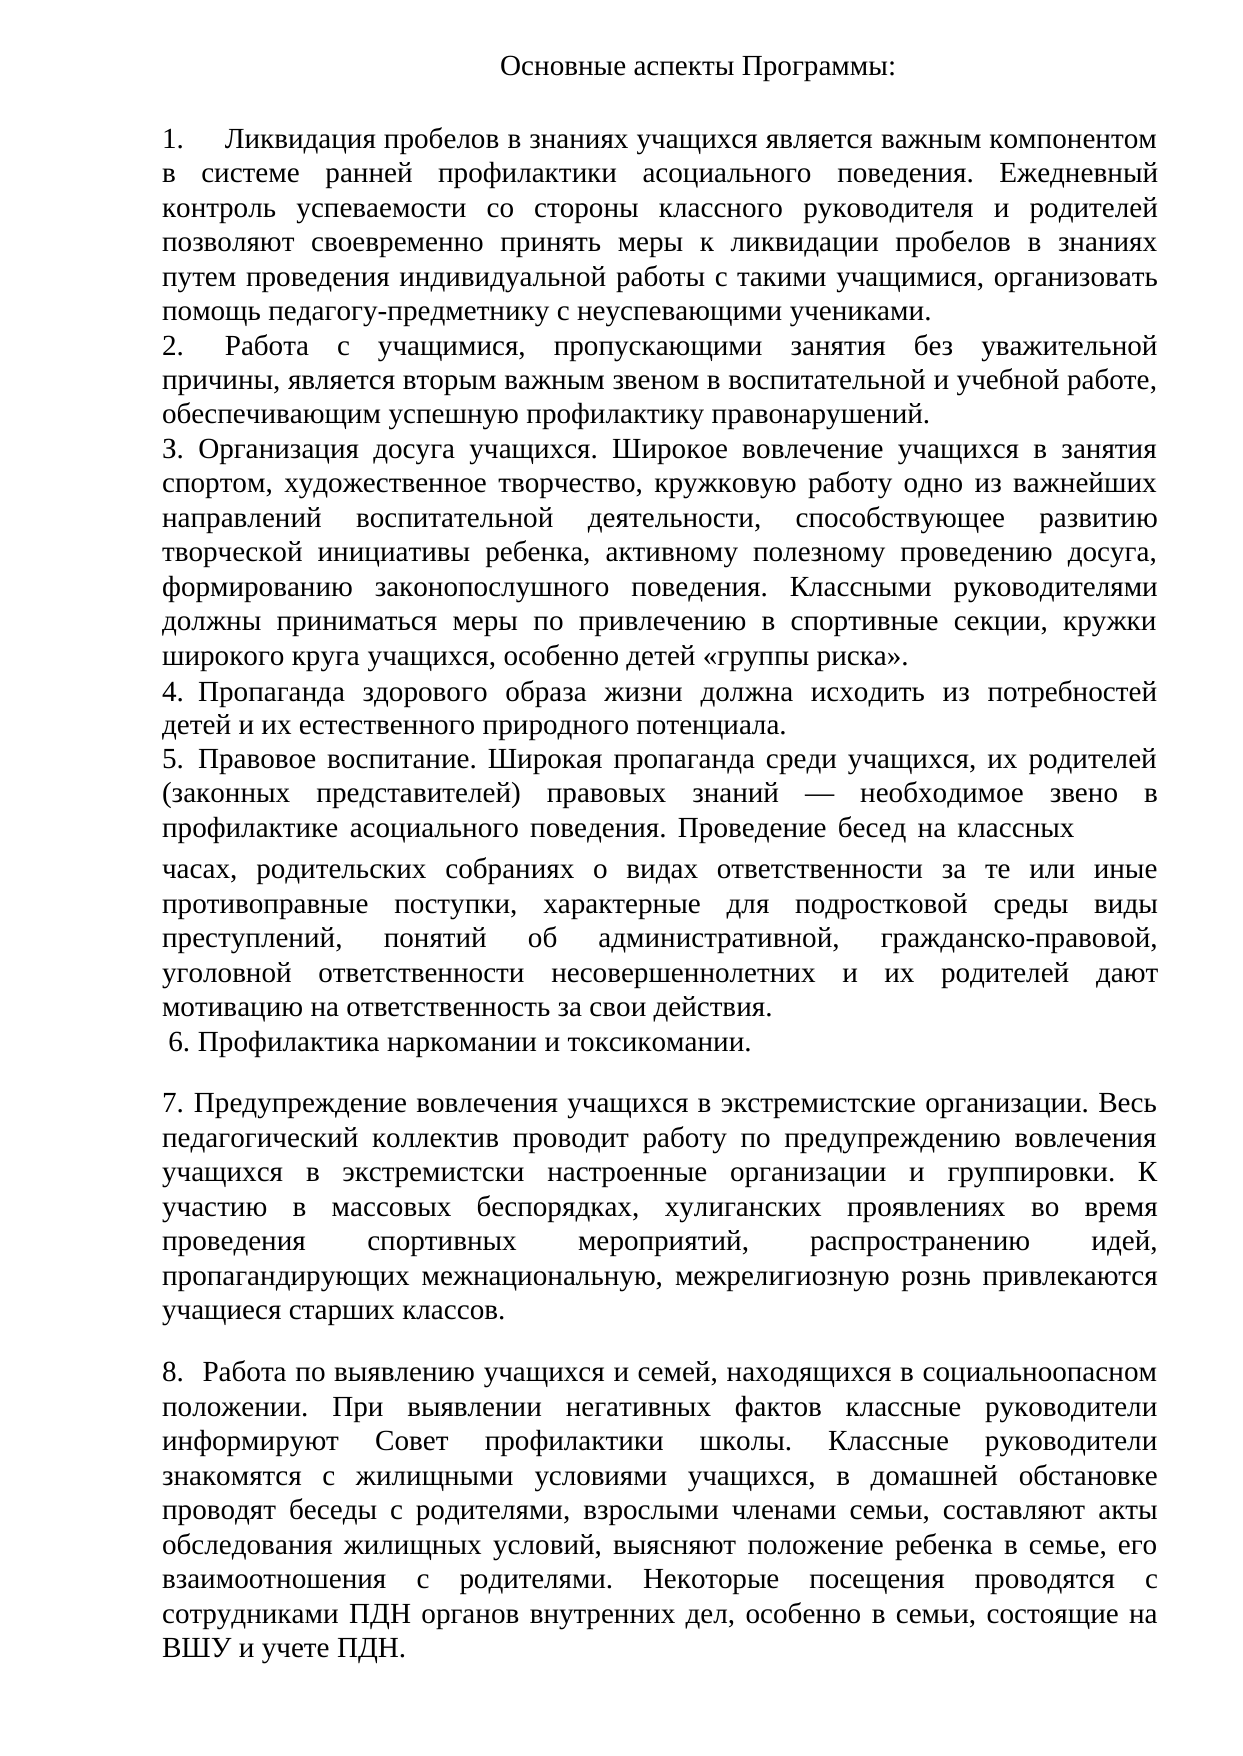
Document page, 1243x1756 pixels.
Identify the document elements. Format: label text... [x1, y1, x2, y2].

list Ликвидация пробелов в знаниях учащихся является важным компонентом в системе ранней профилактики асоциального поведения. Ежедневный контроль успеваемости со стороны классного руководителя и родителей позволяют своевременно принять меры к ликвидации пробелов в знаниях путем проведения индивидуальной работы с такими учащимися, организовать помощь педагогу-предметнику с неуспевающими учениками. [162, 121, 1158, 327]
list Правовое воспитание. Широкая пропаганда среди учащихся, их родителей (законных представителей) правовых знаний — необходимое звено в профилактике асоциального поведения. Проведение бесед на классных [162, 741, 1158, 843]
text часах, родительских собраниях о видах ответственности за те или иные противоправные поступки, характерные для подростковой среды виды преступлений, понятий об административной, гражданско-правовой, уголовной ответственности несовершеннолетних и их родителей дают мотивацию на ответственность за свои действия. [162, 851, 1158, 1023]
list Предупреждение вовлечения учащихся в экстремистские организации. Весь педагогический коллектив проводит работу по предупреждению вовлечения учащихся в экстремистски настроенные организации и группировки. К участию в массовых беспорядках, хулиганских проявлениях во время проведения спортивных мероприятий, распространению идей, пропагандирующих межнациональную, межрелигиозную рознь привлекаются учащиеся старших классов. [162, 1085, 1157, 1326]
list Основные аспекты Программы: [162, 48, 1174, 81]
text З. Организация досуга учащихся. Широкое вовлечение учащихся в занятия спортом, художественное творчество, кружковую работу одно из важнейших направлений воспитательной деятельности, способствующее развитию творческой инициативы ребенка, активному полезному проведению досуга, формированию законопослушного поведения. Классными руководителями должны приниматься меры по привлечению в спортивные секции, кружки широкого круга учащихся, особенно детей «группы риска». [162, 431, 1158, 671]
list Пропаганда здорового образа жизни должна исходить из потребностей детей и их естественного природного потенциала. [162, 674, 1157, 741]
list Работа по выявлению учащихся и семей, находящихся в социальноопасном положении. При выявлении негативных фактов классные руководители информируют Совет профилактики школы. Классные руководители знакомятся с жилищными условиями учащихся, в домашней обстановке проводят беседы с родителями, взрослыми членами семьи, составляют акты обследования жилищных условий, выясняют положение ребенка в семье, его взаимоотношения с родителями. Некоторые посещения проводятся с сотрудниками ПДН органов внутренних дел, особенно в семьи, состоящие на ВШУ и учете ПДН. [162, 1354, 1157, 1664]
subtitle Профилактика наркомании и токсикомании. [168, 1024, 1174, 1057]
list Работа с учащимися, пропускающими занятия без уважительной причины, является вторым важным звеном в воспитательной и учебной работе, обеспечивающим успешную профилактику правонарушений. [162, 328, 1157, 430]
